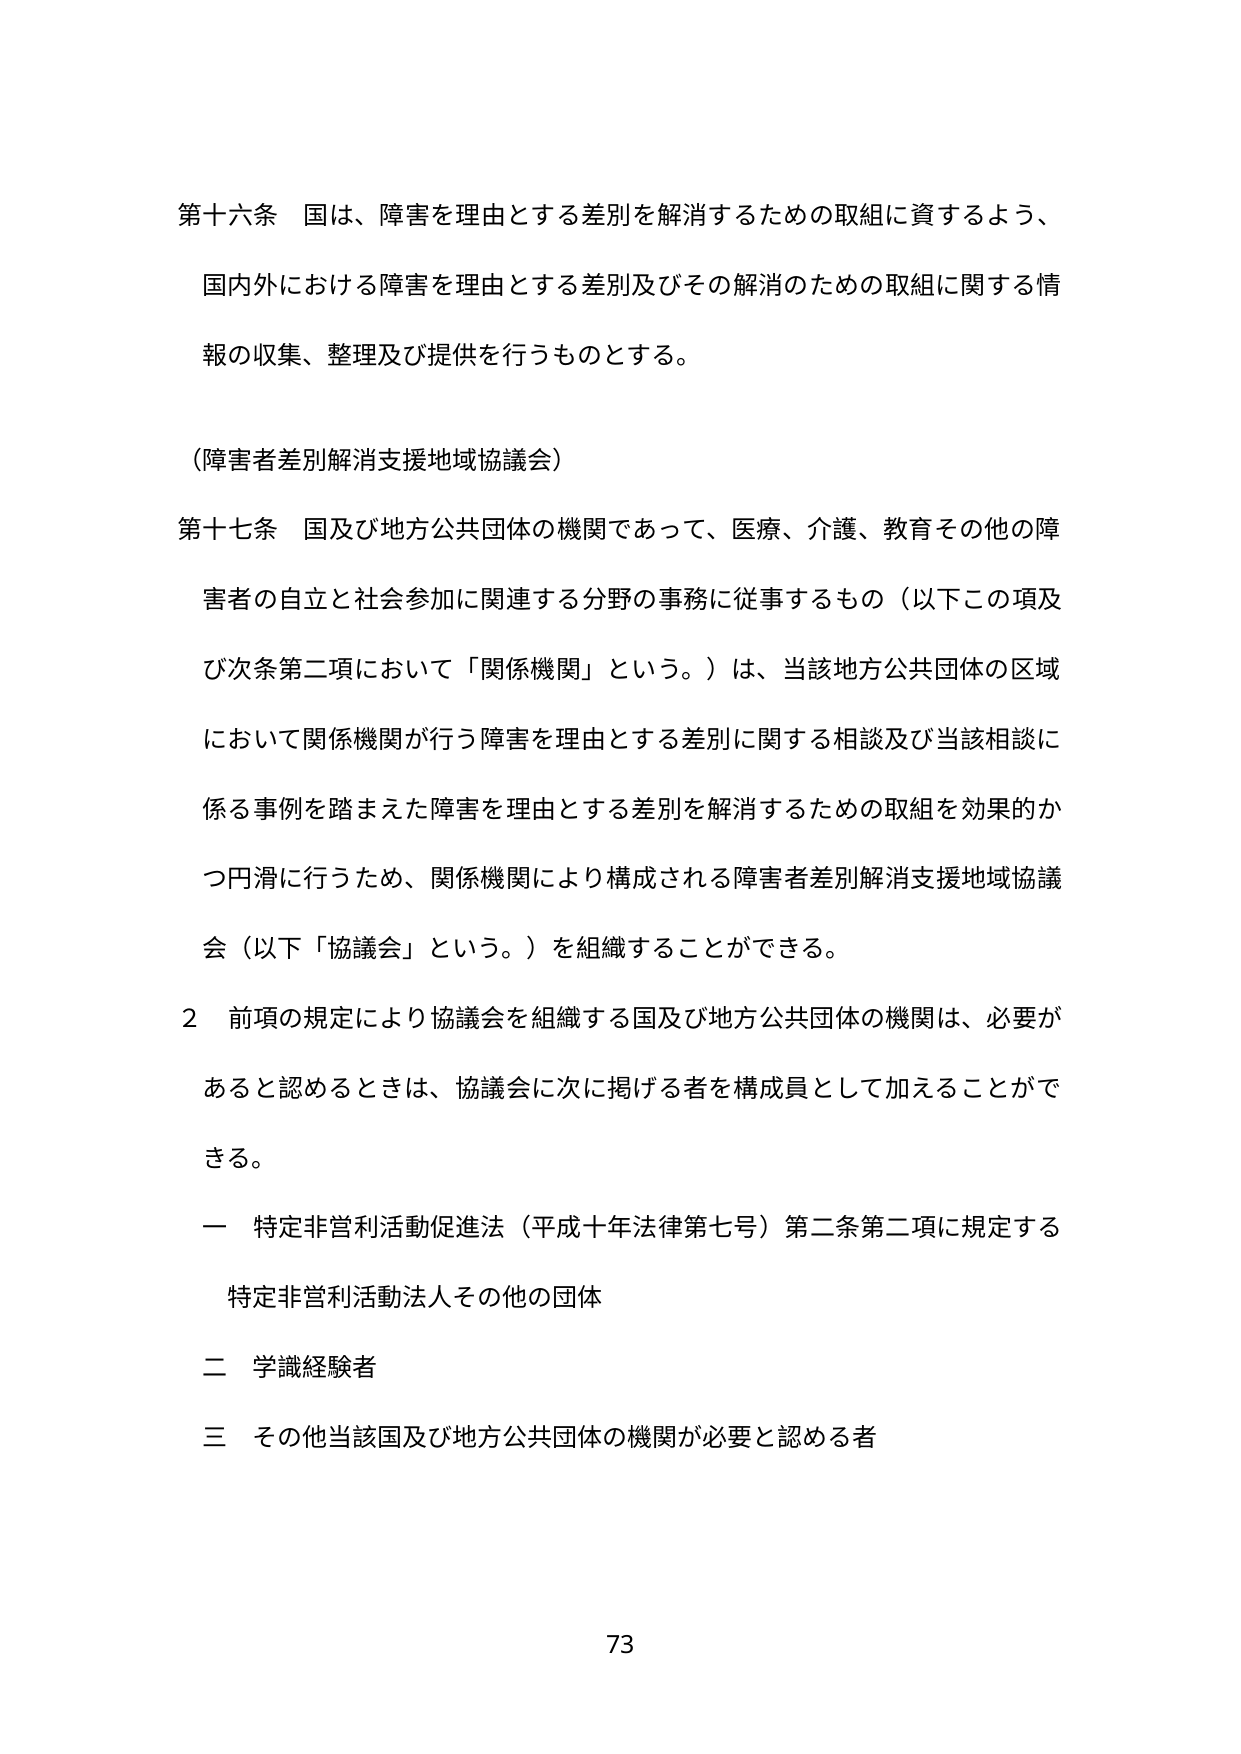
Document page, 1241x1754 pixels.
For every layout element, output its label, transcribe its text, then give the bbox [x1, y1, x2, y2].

text 一 特定非営利活動促進法（平成十年法律第七号）第二条第二項に規定する特定非営利活動法人その他の団体 [202, 1191, 1063, 1331]
text 第十六条 国は、障害を理由とする差別を解消するための取組に資するよう、国内外における障害を理由とする差別及びその解消のための取組に関する情報の収集、整理及び提供を行うものとする。 [177, 179, 1063, 388]
text （障害者差別解消支援地域協議会） [177, 423, 1063, 493]
text 三 その他当該国及び地方公共団体の機関が必要と認める者 [202, 1400, 1063, 1470]
text 二 学識経験者 [202, 1331, 1063, 1400]
text ２ 前項の規定により協議会を組織する国及び地方公共団体の機関は、必要があると認めるときは、協議会に次に掲げる者を構成員として加えることができる。 [177, 982, 1063, 1191]
text 第十七条 国及び地方公共団体の機関であって、医療、介護、教育その他の障害者の自立と社会参加に関連する分野の事務に従事するもの（以下この項及び次条第二項において「関係機関」という。）は、当該地方公共団体の区域において関係機関が行う障害を理由とする差別に関する相談及び当該相談に係る事例を踏まえた障害を理由とする差別を解消するための取組を効果的かつ円滑に行うため、関係機関により構成される障害者差別解消支援地域協議会（以下「協議会」という。）を組織することができる。 [177, 493, 1063, 982]
